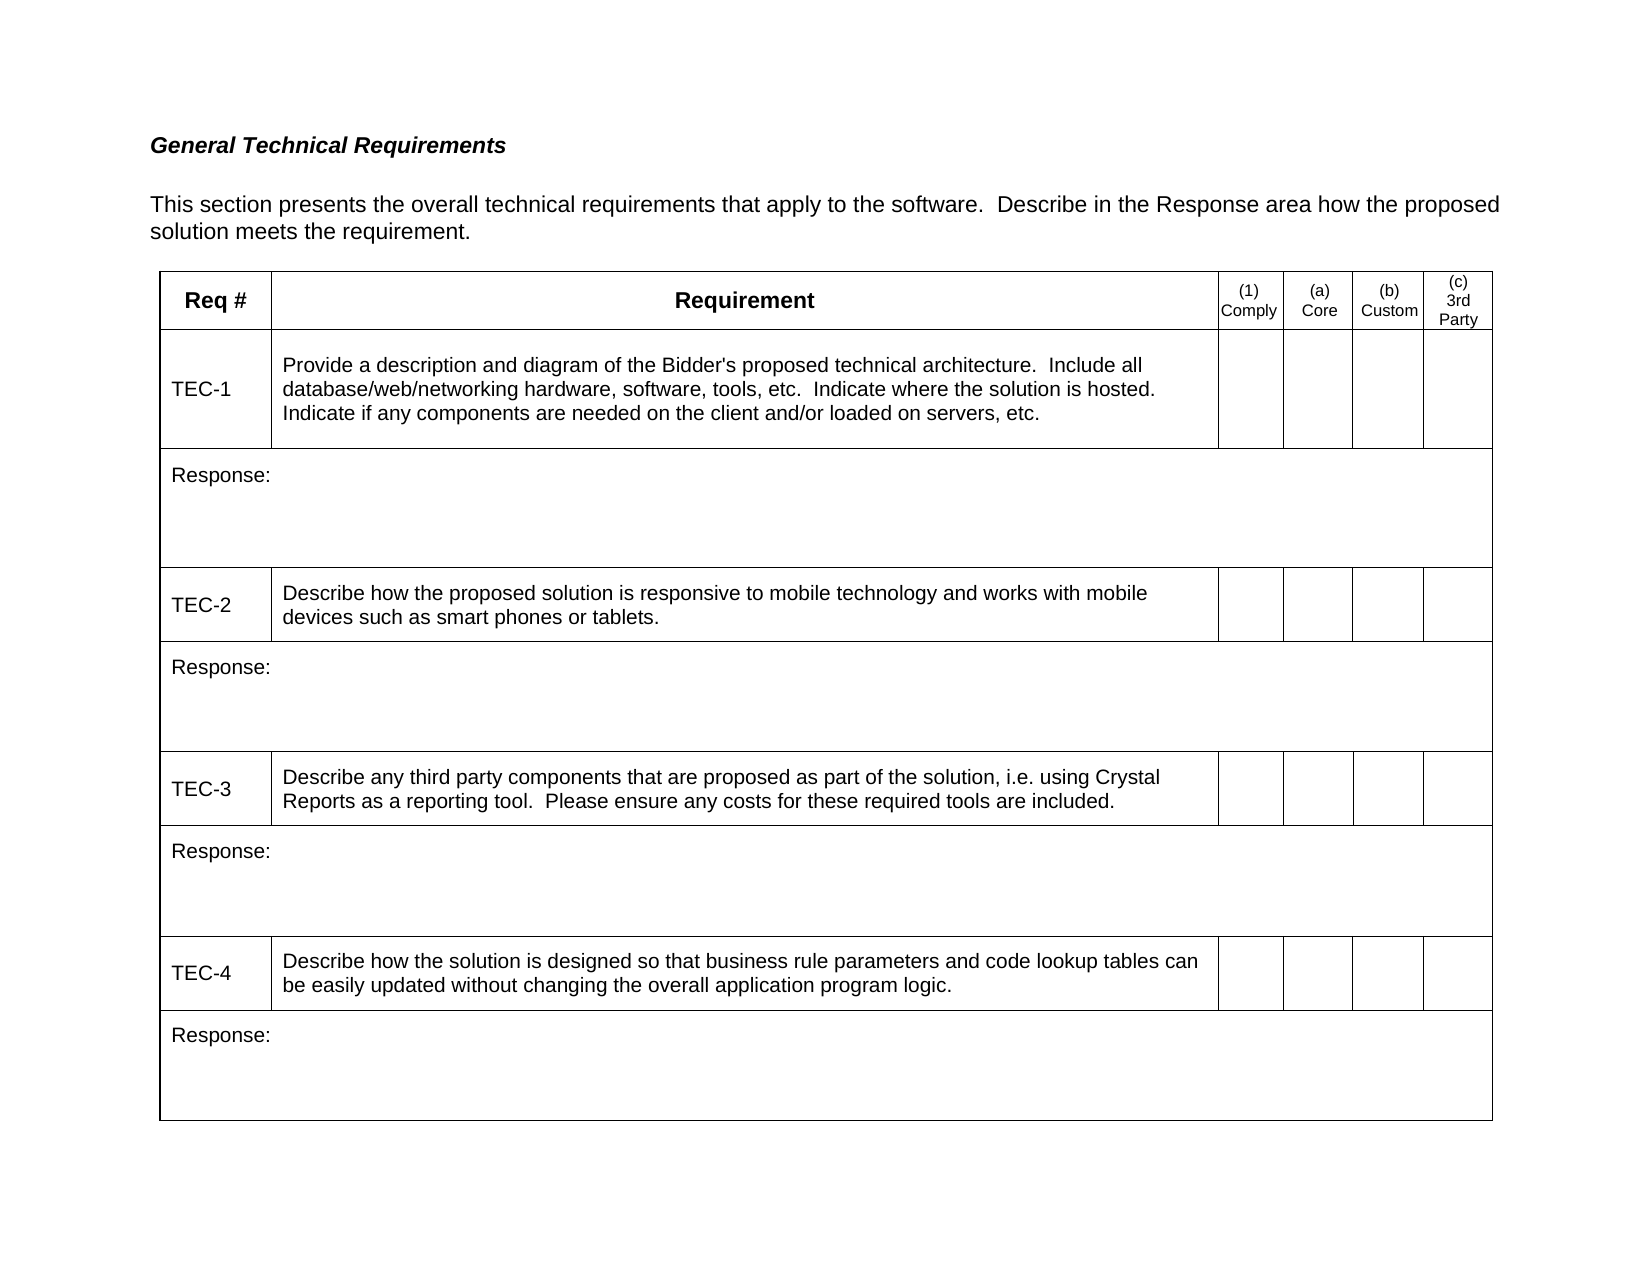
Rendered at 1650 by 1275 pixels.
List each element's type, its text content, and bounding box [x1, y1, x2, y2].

table_cell [1424, 937, 1492, 1010]
table_cell Response: [161, 449, 1492, 567]
table_header (c) 3rd Party [1424, 272, 1492, 329]
table_header Requirement [272, 272, 1218, 329]
table_cell [1424, 330, 1492, 448]
table_cell [1353, 330, 1423, 448]
table_cell Describe any third party components that are proposed as part of the solution, i.e. using Crystal Reports as a reporting tool. Please ensure any costs for these required tools are included. [272, 752, 1218, 825]
text This section presents the overall technical requirements that apply to the software. Describe in the Response area how the proposed solution meets the requirement. [150, 191, 1530, 244]
table_header Req # [161, 272, 271, 329]
table_cell Describe how the solution is designed so that business rule parameters and code lookup tables can be easily updated without changing the overall application program logic. [272, 937, 1218, 1010]
table_cell TEC-2 [161, 568, 271, 641]
table_cell TEC-3 [161, 752, 271, 825]
table_cell [1219, 568, 1283, 641]
table_cell [1284, 330, 1352, 448]
table_cell Describe how the proposed solution is responsive to mobile technology and works with mobile devices such as smart phones or tablets. [272, 568, 1218, 641]
table_cell [1424, 568, 1492, 641]
table_cell [1284, 752, 1353, 825]
table_cell [1353, 937, 1423, 1010]
table_cell Response: [161, 642, 1492, 751]
text General Technical Requirements [150, 132, 1530, 159]
table_cell Response: [161, 826, 1492, 936]
table_cell [1219, 752, 1283, 825]
table_cell [1219, 330, 1283, 448]
table_cell [1354, 752, 1423, 825]
table_cell [1424, 752, 1492, 825]
table_header (b) Custom [1353, 272, 1423, 329]
table_header (a) Core [1284, 272, 1352, 329]
table_header (1) Comply [1219, 272, 1283, 329]
table_cell Provide a description and diagram of the Bidder's proposed technical architecture. Include all database/web/networking hardware, software, tools, etc. Indicate where the solution is hosted. Indicate if any components are needed on the client and/or loaded on servers, etc. [272, 330, 1218, 448]
table_cell TEC-4 [161, 937, 271, 1010]
table_cell [1284, 937, 1352, 1010]
table_cell Response: [161, 1011, 1492, 1120]
table_cell [1219, 937, 1283, 1010]
table_cell TEC-1 [161, 330, 271, 448]
table_cell [1353, 568, 1423, 641]
table_cell [1284, 568, 1352, 641]
